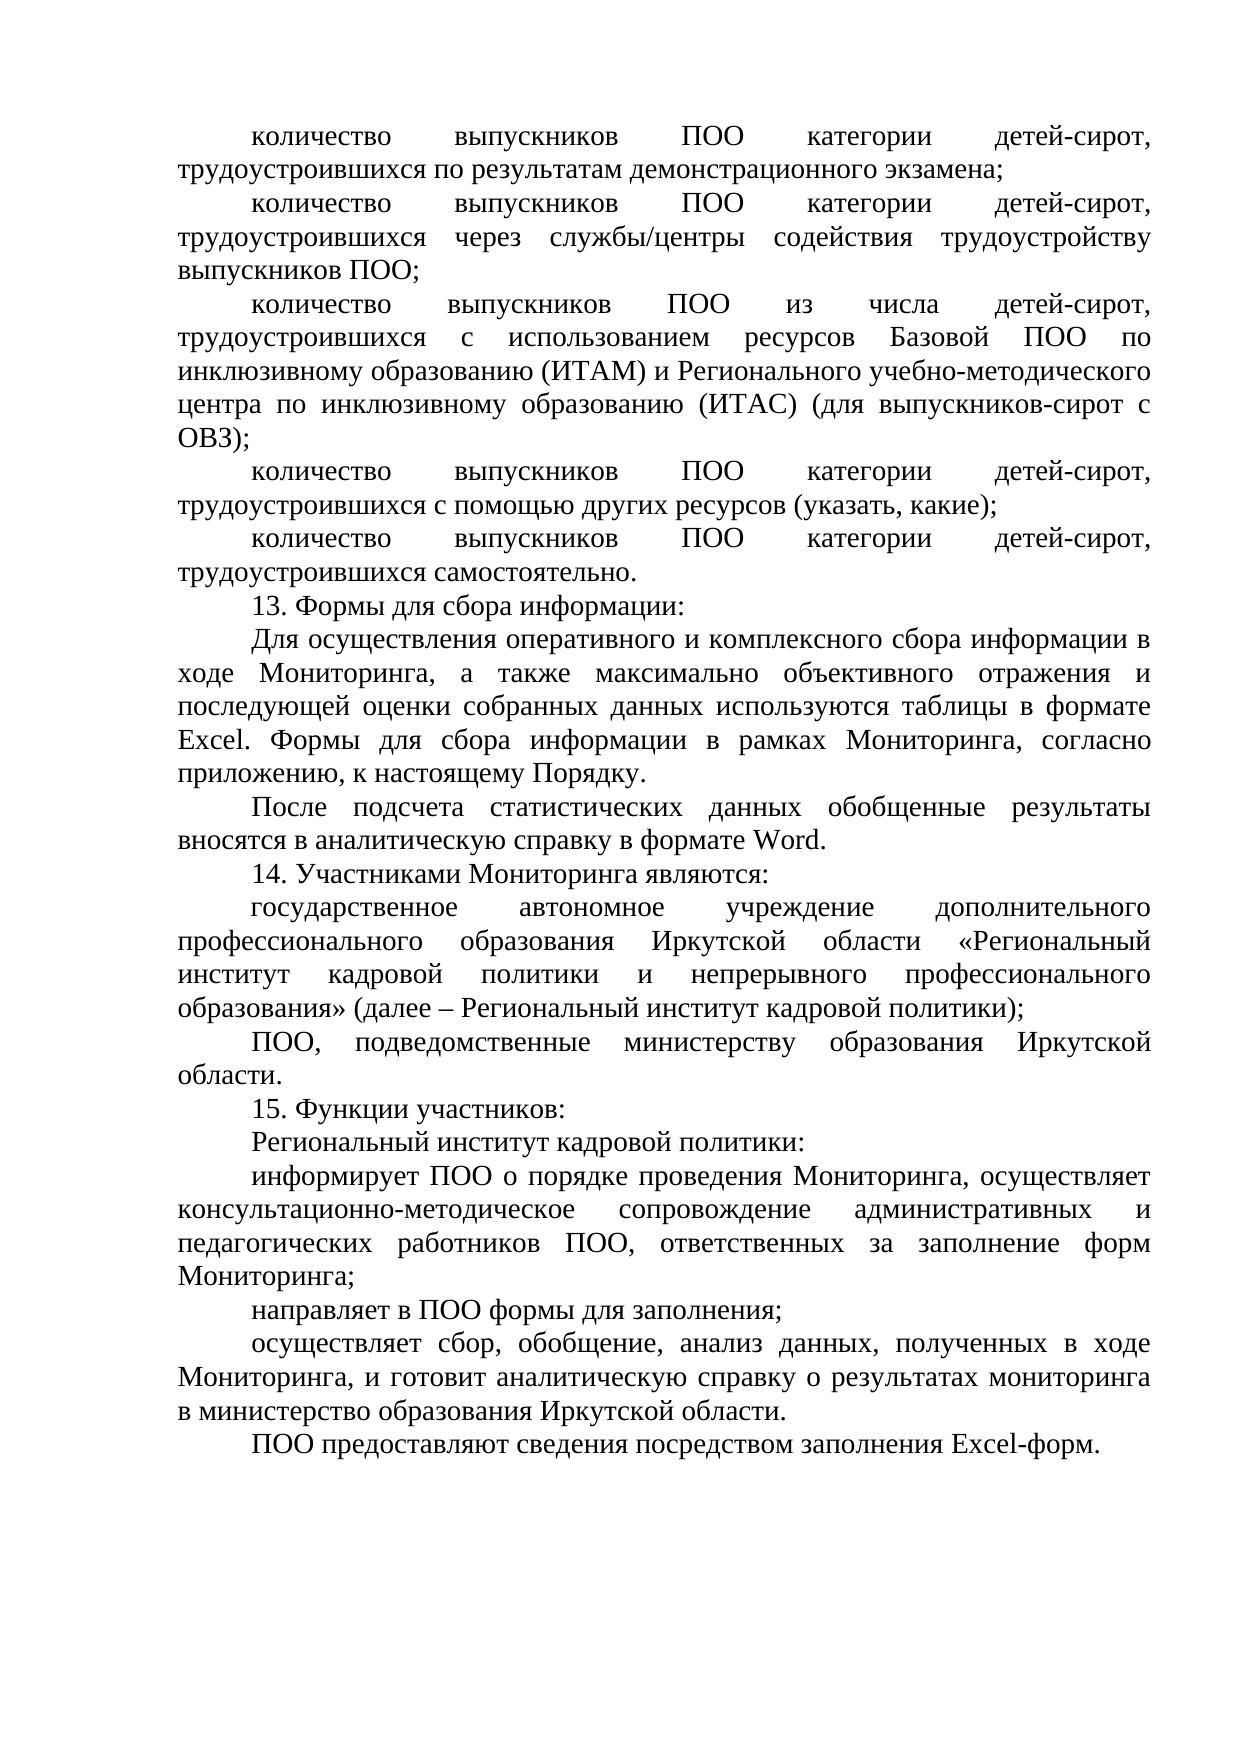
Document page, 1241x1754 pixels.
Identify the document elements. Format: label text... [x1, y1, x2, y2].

list направляет в ПОО формы для заполнения; [177, 1292, 1152, 1326]
text количество выпускников ПОО категории детей-сирот, трудоустроившихся через службы/центры содействия трудоустройству выпускников ПОО; [177, 185, 1152, 286]
text количество выпускников ПОО категории детей-сирот, трудоустроившихся с помощью других ресурсов (указать, какие); [177, 453, 1152, 521]
text количество выпускников ПОО категории детей-сирот, трудоустроившихся по результатам демонстрационного экзамена; [177, 118, 1152, 185]
text 14. Участниками Мониторинга являются: [177, 856, 1152, 889]
text 15. Функции участников: [177, 1091, 1152, 1124]
list информирует ПОО о порядке проведения Мониторинга, осуществляет консультационно-методическое сопровождение административных и педагогических работников ПОО, ответственных за заполнение форм Мониторинга; [177, 1158, 1152, 1292]
text осуществляет сбор, обобщение, анализ данных, полученных в ходе Мониторинга, и готовит аналитическую справку о результатах мониторинга в министерство образования Иркутской области. [177, 1326, 1152, 1426]
text 13. Формы для сбора информации: [177, 588, 1152, 621]
text ПОО, подведомственные министерству образования Иркутской области. [177, 1024, 1152, 1091]
text Для осуществления оперативного и комплексного сбора информации в ходе Мониторинга, а также максимально объективного отражения и последующей оценки собранных данных используются таблицы в формате Excel. Формы для сбора информации в рамках Мониторинга, согласно приложению, к настоящему Порядку. [177, 621, 1152, 789]
text количество выпускников ПОО категории детей-сирот, трудоустроившихся самостоятельно. [177, 521, 1152, 588]
text государственное автономное учреждение дополнительного профессионального образования Иркутской области «Региональный институт кадровой политики и непрерывного профессионального образования» (далее – Региональный институт кадровой политики); [177, 889, 1152, 1024]
list ПОО предоставляют сведения посредством заполнения Excel-форм. [251, 1426, 1152, 1460]
text количество выпускников ПОО из числа детей-сирот, трудоустроившихся с использованием ресурсов Базовой ПОО по инклюзивному образованию (ИТАМ) и Регионального учебно-методического центра по инклюзивному образованию (ИТАС) (для выпускников-сирот с ОВЗ); [177, 286, 1152, 453]
list Региональный институт кадровой политики: [177, 1124, 1152, 1158]
text После подсчета статистических данных обобщенные результаты вносятся в аналитическую справку в формате Word. [177, 789, 1152, 856]
